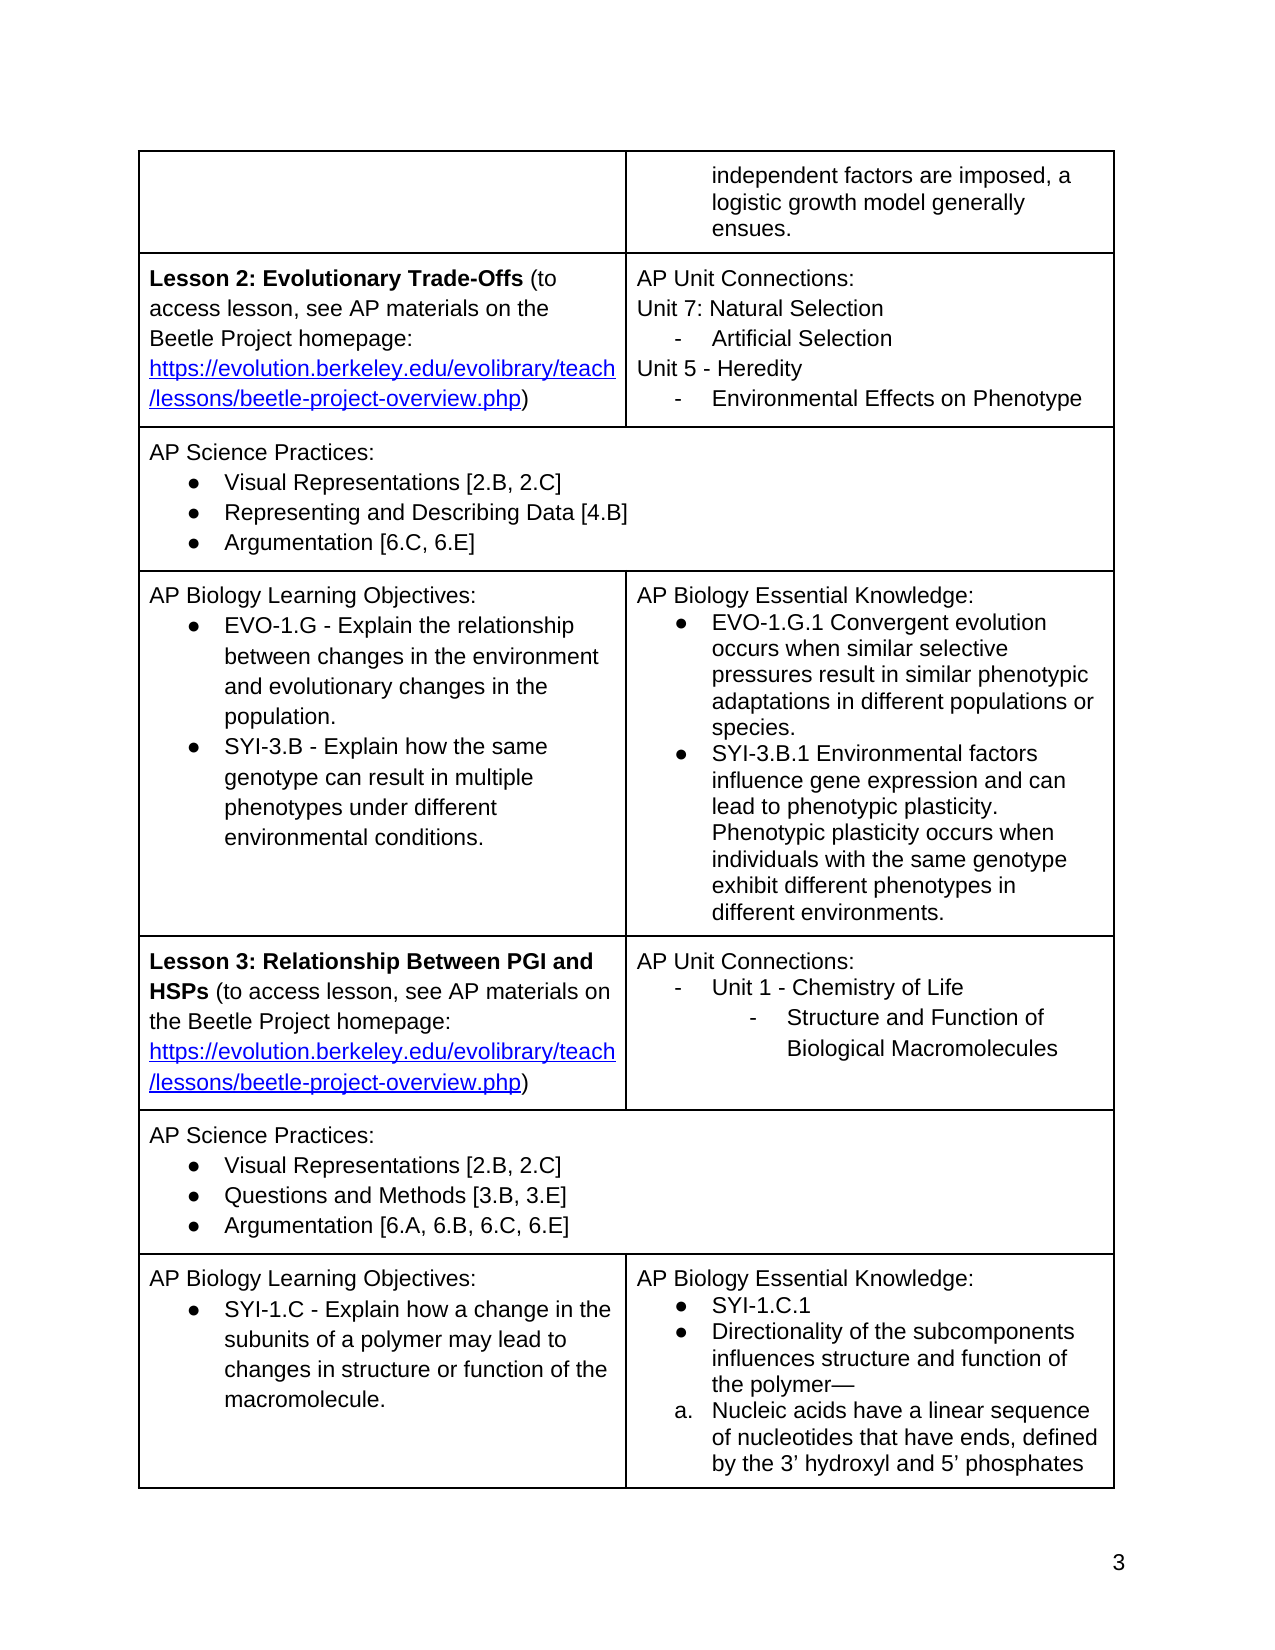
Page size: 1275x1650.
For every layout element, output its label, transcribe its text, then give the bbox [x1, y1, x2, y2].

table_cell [627, 1255, 1113, 1487]
table_cell AP Unit Connections: Unit 1 - Chemistry of Life Structure and Function of Biological Macromolecules [627, 937, 1113, 1109]
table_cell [140, 152, 625, 252]
table_cell AP Unit Connections: Unit 7: Natural Selection Artificial Selection Unit 5 - Heredity Environmental Effects on Phenotype [627, 254, 1113, 426]
table_cell AP Science Practices: Visual Representations [2.B, 2.C] Questions and Methods [3.B, 3.E] Argumentation [6.A, 6.B, 6.C, 6.E] [140, 1111, 1113, 1253]
table_cell AP Biology Essential Knowledge: EVO-1.G.1 Convergent evolution occurs when similar selective pressures result in similar phenotypic adaptations in different populations or species. SYI-3.B.1 Environmental factors influence gene expression and can lead to phenotypic plasticity. Phenotypic plasticity occurs when individuals with the same genotype exhibit different phenotypes in different environments. [627, 572, 1113, 935]
table_cell AP Science Practices: Visual Representations [2.B, 2.C] Representing and Describing Data [4.B] Argumentation [6.C, 6.E] [140, 428, 1113, 570]
table_cell AP Biology Learning Objectives: EVO-1.G - Explain the relationship between changes in the environment and evolutionary changes in the population. SYI-3.B - Explain how the same genotype can result in multiple phenotypes under different environmental conditions. [140, 572, 625, 935]
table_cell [140, 1255, 625, 1487]
table_cell Lesson 2: Evolutionary Trade-Offs (to access lesson, see AP materials on the Beetle Project homepage: https://evolution.berkeley.edu/evolibrary/teach/lessons/beetle-project-overview.php) [140, 254, 625, 426]
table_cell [627, 152, 1113, 252]
table_cell Lesson 3: Relationship Between PGI and HSPs (to access lesson, see AP materials on the Beetle Project homepage: https://evolution.berkeley.edu/evolibrary/teach/lessons/beetle-project-overview.php) [140, 937, 625, 1109]
